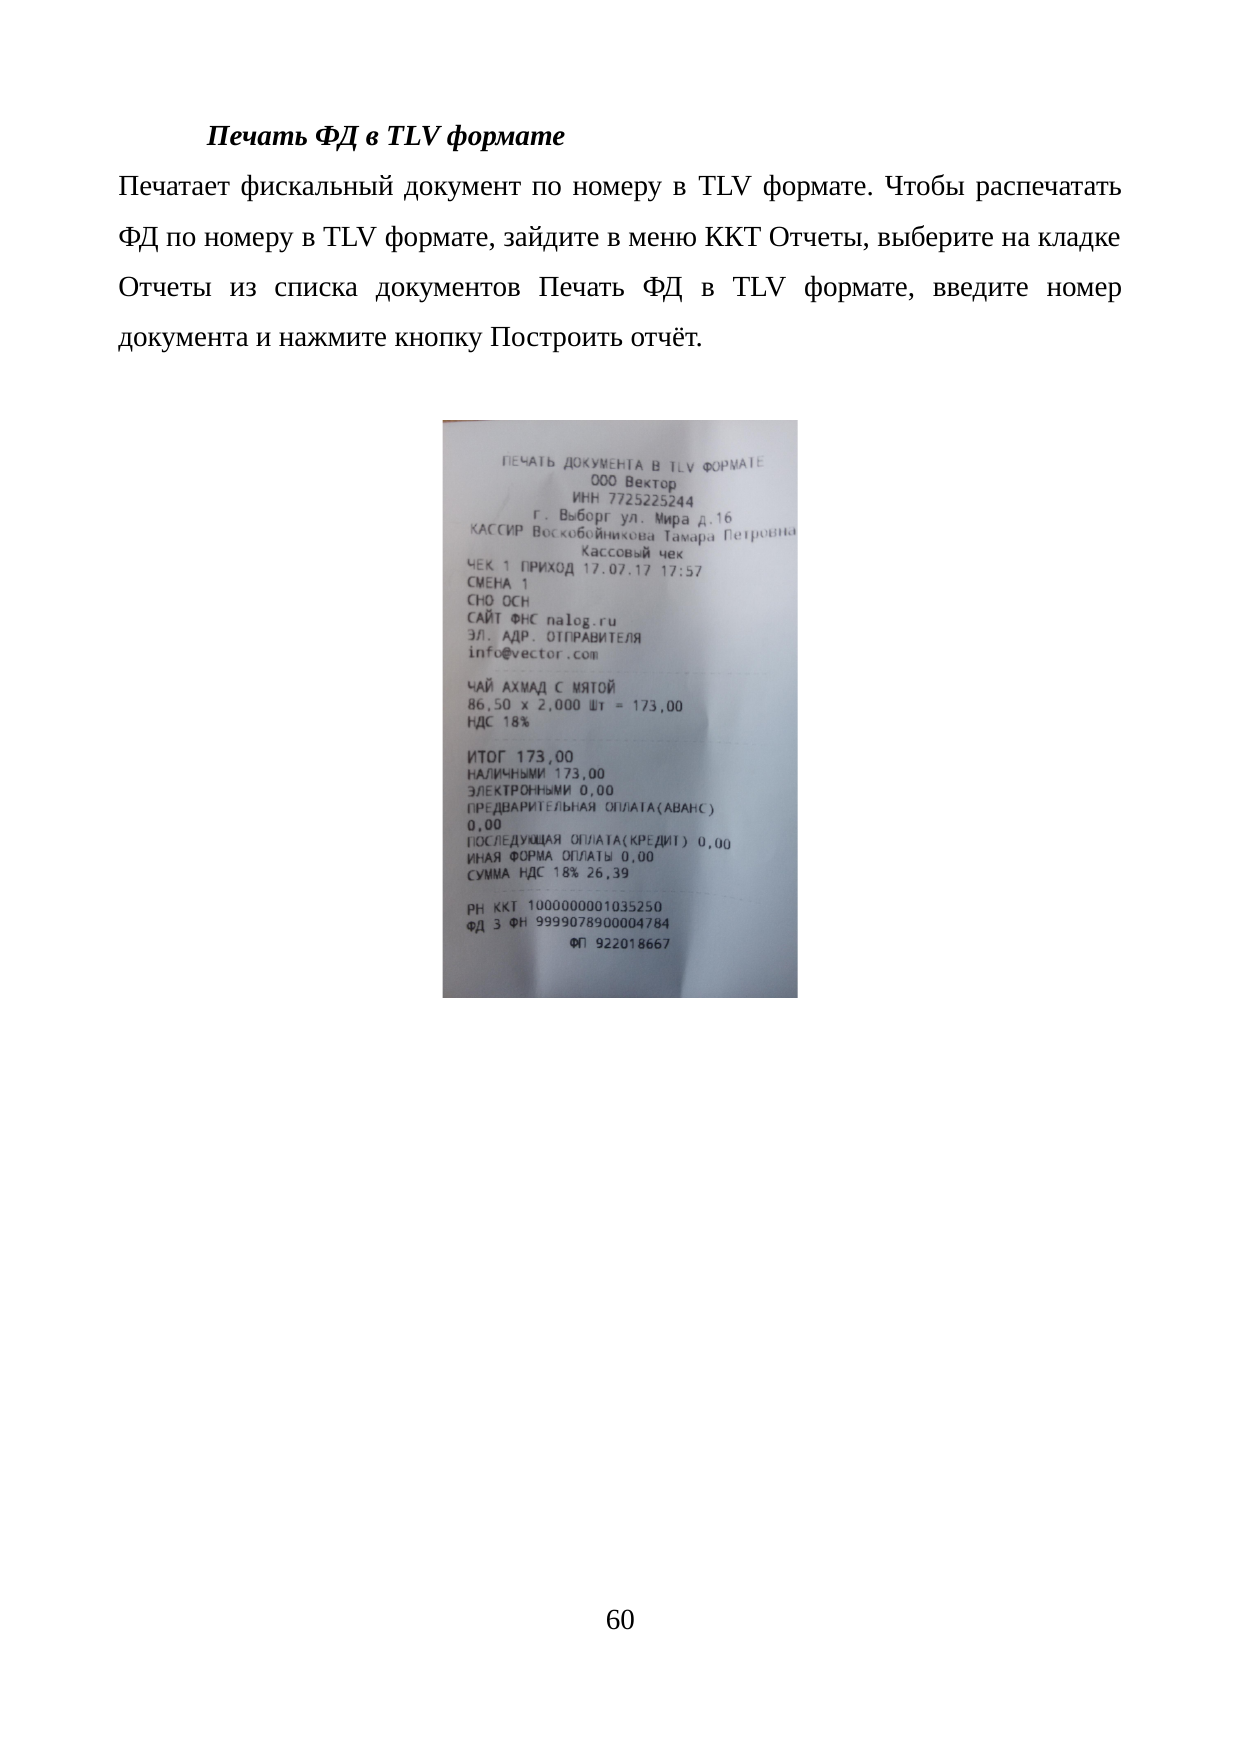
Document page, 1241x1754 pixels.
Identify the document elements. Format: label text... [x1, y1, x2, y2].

text Печать ФД в TLV формате [118, 118, 1122, 152]
text Печатает фискальный документ по номеру в TLV формате. Чтобы распечатать ФД по номеру в TLV формате, зайдите в меню ККТ Отчеты, выберите на кладке Отчеты из списка документов Печать ФД в TLV формате, введите номер документа и нажмите кнопку Построить отчёт. [118, 168, 1122, 353]
picture [442, 420, 798, 998]
